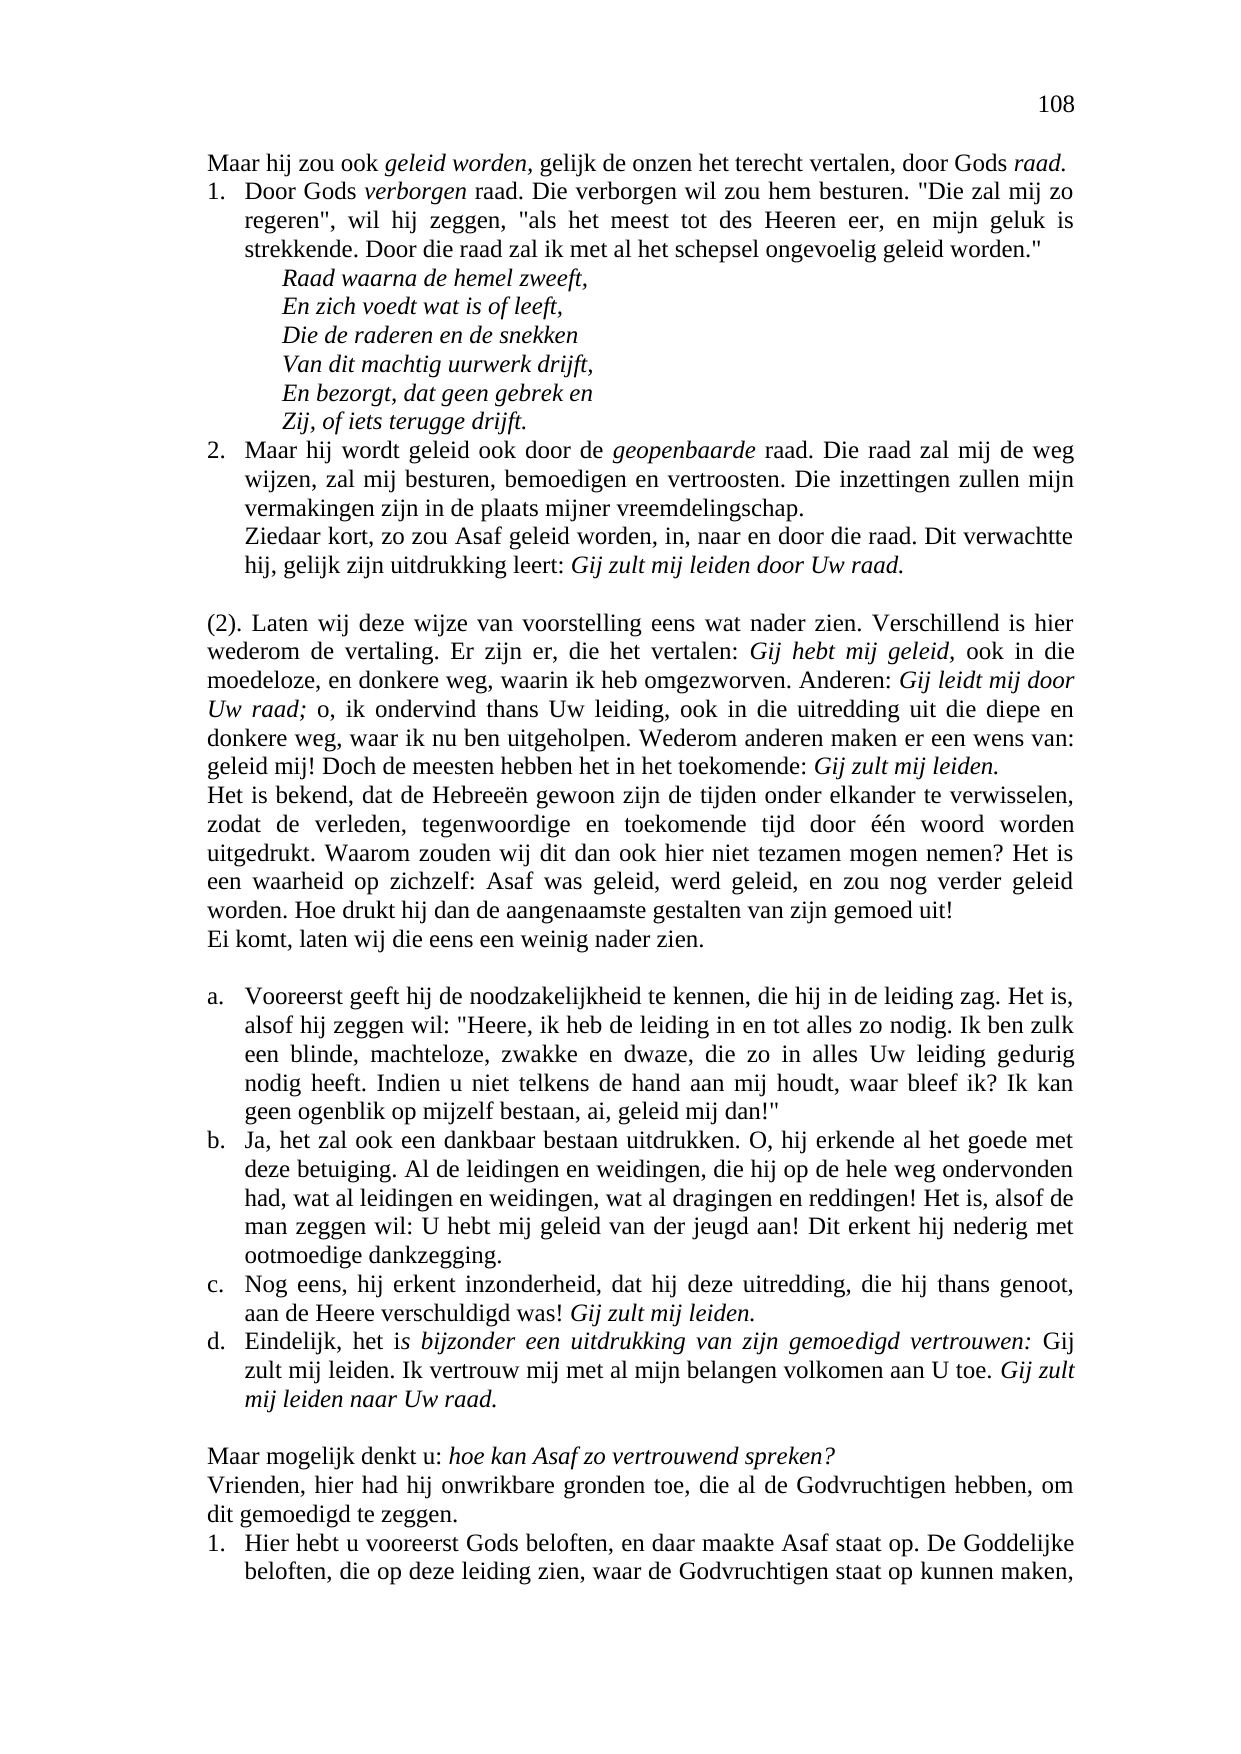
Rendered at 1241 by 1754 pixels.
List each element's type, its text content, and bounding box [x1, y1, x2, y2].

text Ei komt, laten wij die eens een weinig nader zien. [207, 924, 1075, 953]
text Die de raderen en de snekken [282, 320, 1075, 349]
text Zij, of iets terugge drijft. [282, 406, 1075, 435]
list Maar hij wordt geleid ook door de geopenbaarde raad. Die raad zal mij de weg wijzen, zal mij besturen, bemoedigen en vertroosten. Die inzettingen zullen mijn vermakingen zijn in de plaats mijner vreemdelingschap. [207, 435, 1075, 521]
text Van dit machtig uurwerk drijft, [282, 349, 1075, 378]
list Nog eens, hij erkent inzonderheid, dat hij deze uitredding, die hij thans genoot, aan de Heere verschuldigd was! Gij zult mij leiden. [207, 1269, 1075, 1326]
list Vooreerst geeft hij de noodzakelijkheid te kennen, die hij in de leiding zag. Het is, alsof hij zeggen wil: "Heere, ik heb de leiding in en tot alles zo nodig. Ik ben zulk een blinde, machteloze, zwakke en dwaze, die zo in alles Uw leiding gedurig nodig heeft. Indien u niet telkens de hand aan mij houdt, waar bleef ik? Ik kan geen ogenblik op mijzelf bestaan, ai, geleid mij dan!" [207, 981, 1075, 1125]
text En bezorgt, dat geen gebrek en [282, 378, 1075, 406]
text Raad waarna de hemel zweeft, [282, 263, 1075, 291]
text Maar hij zou ook geleid worden, gelijk de onzen het terecht vertalen, door Gods raad. [207, 148, 1075, 176]
list Door Gods verborgen raad. Die verborgen wil zou hem besturen. "Die zal mij zo regeren", wil hij zeggen, "als het meest tot des Heeren eer, en mijn geluk is strekkende. Door die raad zal ik met al het schepsel ongevoelig geleid worden." [207, 176, 1075, 263]
text (2). Laten wij deze wijze van voorstelling eens wat nader zien. Verschillend is hier wederom de vertaling. Er zijn er, die het vertalen: Gij hebt mij geleid, ook in die moedeloze, en donkere weg, waarin ik heb omgezworven. Anderen: Gij leidt mij door Uw raad; o, ik ondervind thans Uw leiding, ook in die uitredding uit die diepe en donkere weg, waar ik nu ben uitgeholpen. Wederom anderen maken er een wens van: geleid mij! Doch de meesten hebben het in het toekomende: Gij zult mij leiden. [207, 608, 1075, 780]
text En zich voedt wat is of leeft, [282, 291, 1075, 320]
list Ja, het zal ook een dankbaar bestaan uitdrukken. O, hij erkende al het goede met deze betuiging. Al de leidingen en weidingen, die hij op de hele weg ondervonden had, wat al leidingen en weidingen, wat al dragingen en reddingen! Het is, alsof de man zeggen wil: U hebt mij geleid van der jeugd aan! Dit erkent hij nederig met ootmoedige dankzegging. [207, 1125, 1075, 1269]
text Maar mogelijk denkt u: hoe kan Asaf zo vertrouwend spreken? [207, 1441, 1075, 1470]
text Vrienden, hier had hij onwrikbare gronden toe, die al de Godvruchtigen hebben, om dit gemoedigd te zeggen. [207, 1470, 1075, 1528]
text Ziedaar kort, zo zou Asaf geleid worden, in, naar en door die raad. Dit verwachtte hij, gelijk zijn uitdrukking leert: Gij zult mij leiden door Uw raad. [244, 521, 1075, 579]
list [207, 1528, 1075, 1585]
text Het is bekend, dat de Hebreeën gewoon zijn de tijden onder elkander te verwisselen, zodat de verleden, tegenwoordige en toekomende tijd door één woord worden uitgedrukt. Waarom zouden wij dit dan ook hier niet tezamen mogen nemen? Het is een waarheid op zichzelf: Asaf was geleid, werd geleid, en zou nog verder geleid worden. Hoe drukt hij dan de aangenaamste gestalten van zijn gemoed uit! [207, 780, 1075, 924]
list Eindelijk, het is bijzonder een uitdrukking van zijn gemoedigd vertrouwen: Gij zult mij leiden. Ik vertrouw mij met al mijn belangen volkomen aan U toe. Gij zult mij leiden naar Uw raad. [207, 1326, 1075, 1413]
